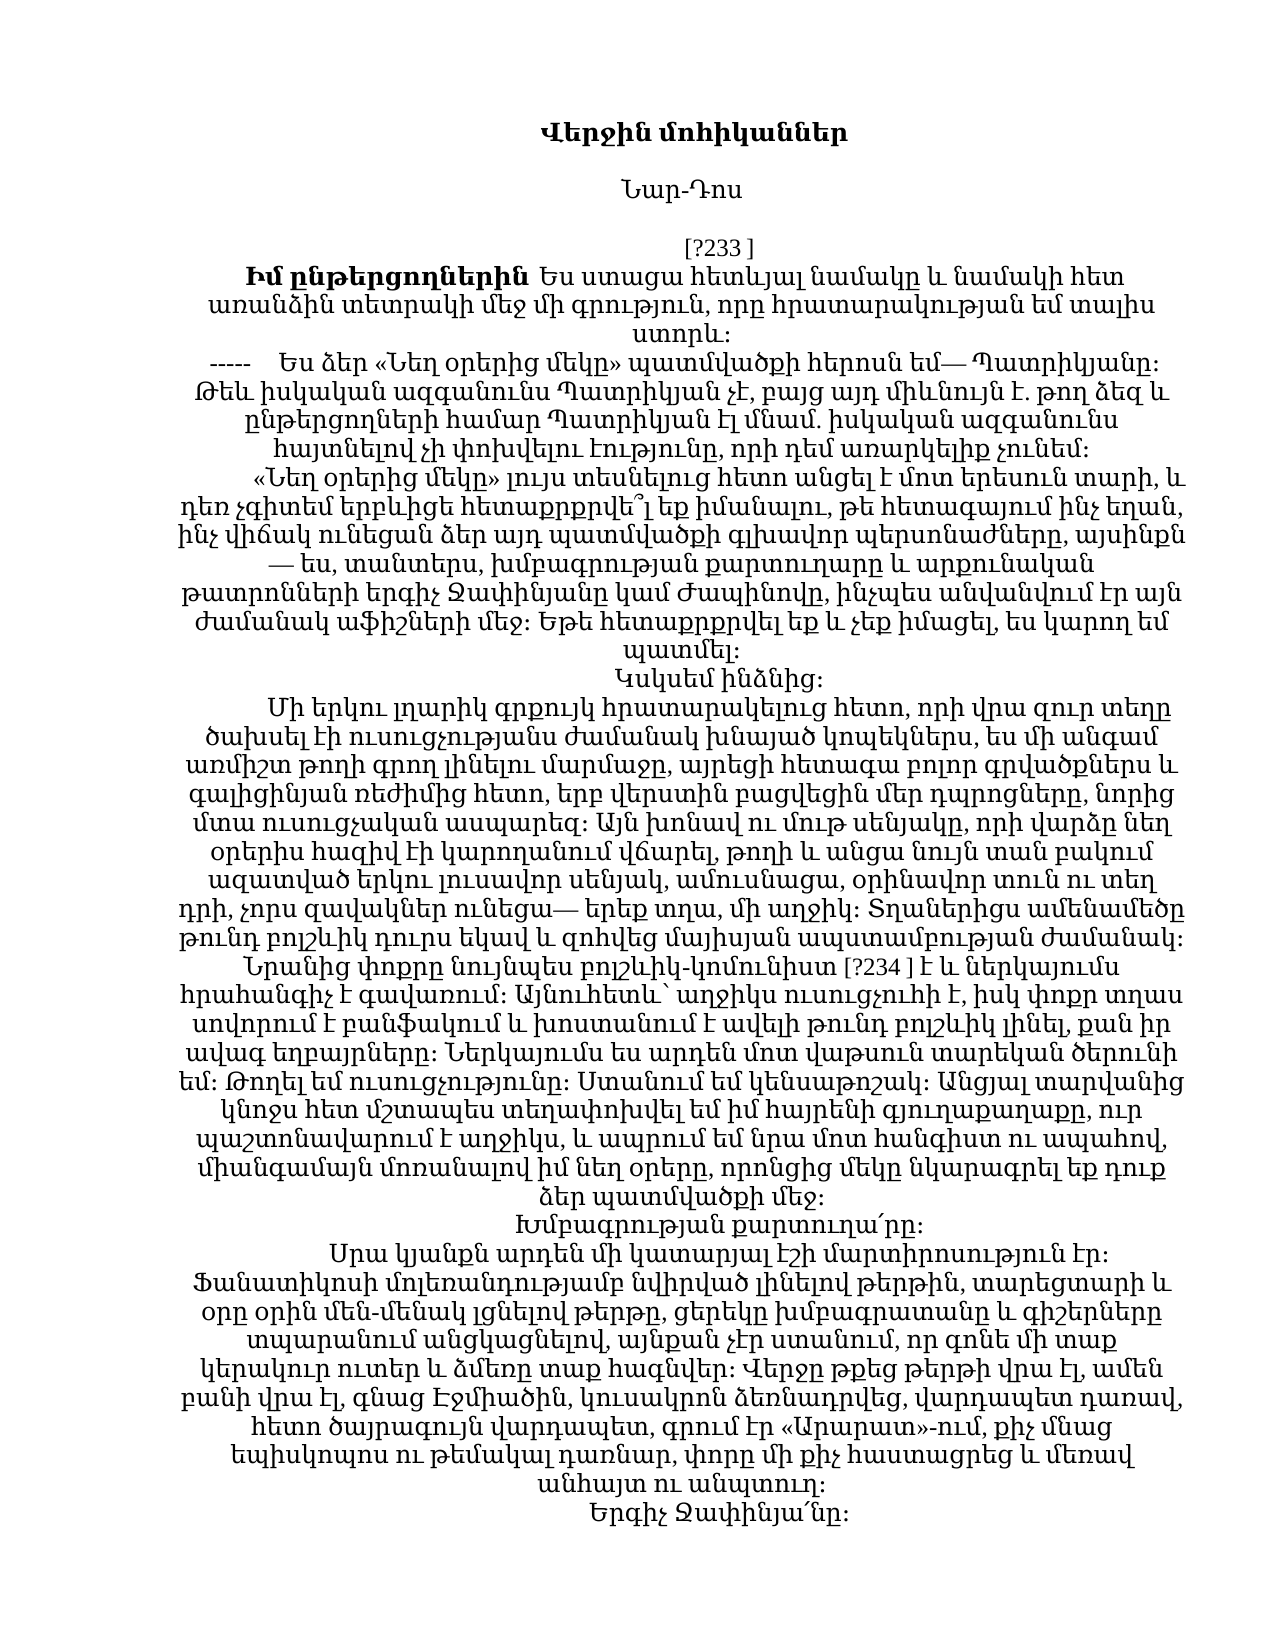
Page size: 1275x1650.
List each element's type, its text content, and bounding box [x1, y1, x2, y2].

text Սրա կյանքն արդեն մի կատարյալ էշի մարտիրոսություն էր։ Ֆանատիկոսի մոլեռանդությամբ նվիրված լինելով թերթին, տարեցտարի և օրը օրին մեն-մենակ լցնելով թերթը, ցերեկը խմբագրատանը և գիշերները տպարանում անցկացնելով, այնքան չէր ստանում, որ գոնե մի տաք կերակուր ուտեր և ձմեռը տաք հագնվեր։ Վերջը թքեց թերթի վրա էլ, ամեն բանի վրա էլ, գնաց Էջմիածին, կուսակրոն ձեռնադրվեց, վարդապետ դառավ, հետո ծայրագույն վարդապետ, գրում էր «Արարատ»-ում, քիչ մնաց եպիսկոպոս ու թեմակալ դառնար, փորը մի քիչ հաստացրեց և մեռավ անհայտ ու անպտուղ։ [177, 1239, 1186, 1498]
text ----- Ես ձեր «Նեղ օրերից մեկը» պատմվածքի հերոսն եմ— Պատրիկյանը։ Թեև իսկական ազգանունս Պատրիկյան չէ, բայց այդ միևնույն է. թող ձեզ և ընթերցողների համար Պատրիկյան էլ մնամ. իսկական ազգանունս հայտնելով չի փոխվելու էությունը, որի դեմ առարկելիք չունեմ։ [177, 348, 1186, 463]
text Երգիչ Ջափինյա՛նը։ [177, 1498, 1186, 1527]
text «Նեղ օրերից մեկը» լույս տեսնելուց հետո անցել է մոտ երեսուն տարի, և դեռ չգիտեմ երբևիցե հետաքրքրվե՞լ եք իմանալու, թե հետագայում ինչ եղան, ինչ վիճակ ունեցան ձեր այդ պատմվածքի գլխավոր պերսոնաժները, այսինքն— ես, տանտերս, խմբագրության քարտուղարը և արքունական թատրոնների երգիչ Ջափինյանը կամ Ժապինովը, ինչպես անվանվում էր այն ժամանակ աֆիշների մեջ։ Եթե հետաքրքրվել եք և չեք իմացել, ես կարող եմ պատմել։ [177, 463, 1186, 664]
text Կսկսեմ ինձնից։ [177, 664, 1186, 693]
text Իմ ընթերցողներին Ես ստացա հետևյալ նամակը և նամակի հետ առանձին տետրակի մեջ մի գրություն, որը հրատարակության եմ տալիս ստորև։ [177, 262, 1186, 348]
text Խմբագրության քարտուղա՛րը։ [177, 1211, 1186, 1239]
text Վերջին մոհիկաններ Նար-Դոս [?233 ] [177, 118, 1186, 262]
text Մի երկու լղարիկ գրքույկ հրատարակելուց հետո, որի վրա զուր տեղը ծախսել էի ուսուցչությանս ժամանակ խնայած կոպեկներս, ես մի անգամ առմիշտ թողի գրող լինելու մարմաջը, այրեցի հետագա բոլոր գրվածքներս և գալիցինյան ռեժիմից հետո, երբ վերստին բացվեցին մեր դպրոցները, նորից մտա ուսուցչական ասպարեզ։ Այն խոնավ ու մութ սենյակը, որի վարձը նեղ օրերիս հազիվ էի կարողանում վճարել, թողի և անցա նույն տան բակում ազատված երկու լուսավոր սենյակ, ամուսնացա, օրինավոր տուն ու տեղ դրի, չորս զավակներ ունեցա— երեք տղա, մի աղջիկ։ Տղաներիցս ամենամեծը թունդ բոլշևիկ դուրս եկավ և զոհվեց մայիսյան ապստամբության ժամանակ։ Նրանից փոքրը նույնպես բոլշևիկ-կոմունիստ [?234 ] է և ներկայումս հրահանգիչ է գավառում։ Այնուհետև՝ աղջիկս ուսուցչուհի է, իսկ փոքր տղաս սովորում է բանֆակում և խոստանում է ավելի թունդ բոլշևիկ լինել, քան իր ավագ եղբայրները։ Ներկայումս ես արդեն մոտ վաթսուն տարեկան ծերունի եմ։ Թողել եմ ուսուցչությունը։ Ստանում եմ կենսաթոշակ։ Անցյալ տարվանից կնոջս հետ մշտապես տեղափոխվել եմ իմ հայրենի գյուղաքաղաքը, ուր պաշտոնավարում է աղջիկս, և ապրում եմ նրա մոտ հանգիստ ու ապահով, միանգամայն մոռանալով իմ նեղ օրերը, որոնցից մեկը նկարագրել եք դուք ձեր պատմվածքի մեջ։ [177, 693, 1186, 1211]
